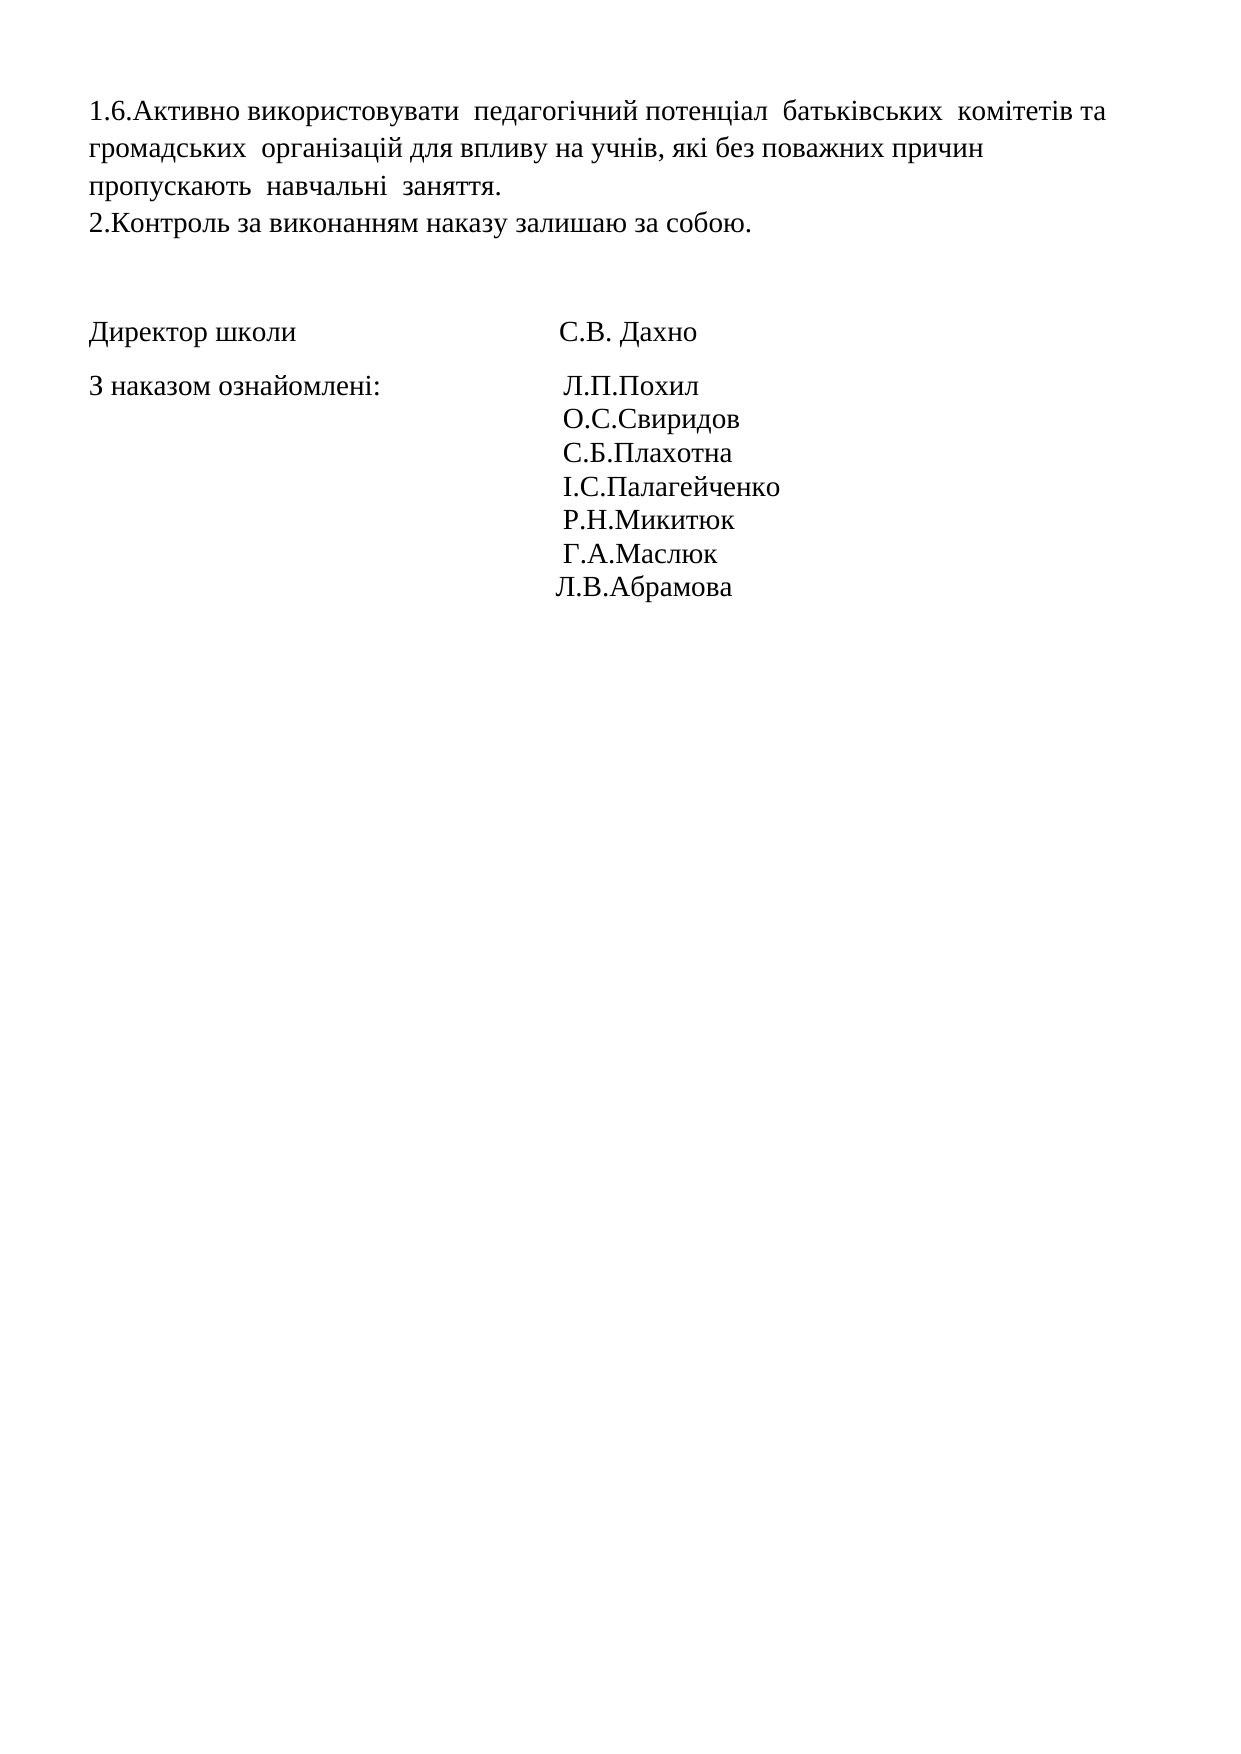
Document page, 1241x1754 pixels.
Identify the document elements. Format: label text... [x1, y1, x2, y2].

text С.Б.Плахотна [89, 435, 1152, 469]
text 1.6.Активно використовувати педагогічний потенціал батьківських комітетів та громадських організацій для впливу на учнів, які без поважних причин пропускають навчальні заняття. [89, 89, 1152, 201]
text Л.В.Абрамова [89, 569, 1152, 603]
text Р.Н.Микитюк [89, 502, 1152, 536]
text З наказом ознайомлені: Л.П.Похил [89, 368, 1152, 402]
text Г.А.Маслюк [89, 536, 1152, 569]
text І.С.Палагейченко [89, 469, 1152, 502]
text Директор школи С.В. Дахно [89, 314, 1152, 347]
text О.С.Свиридов [89, 402, 1152, 435]
text 2.Контроль за виконанням наказу залишаю за собою. [89, 201, 1152, 239]
